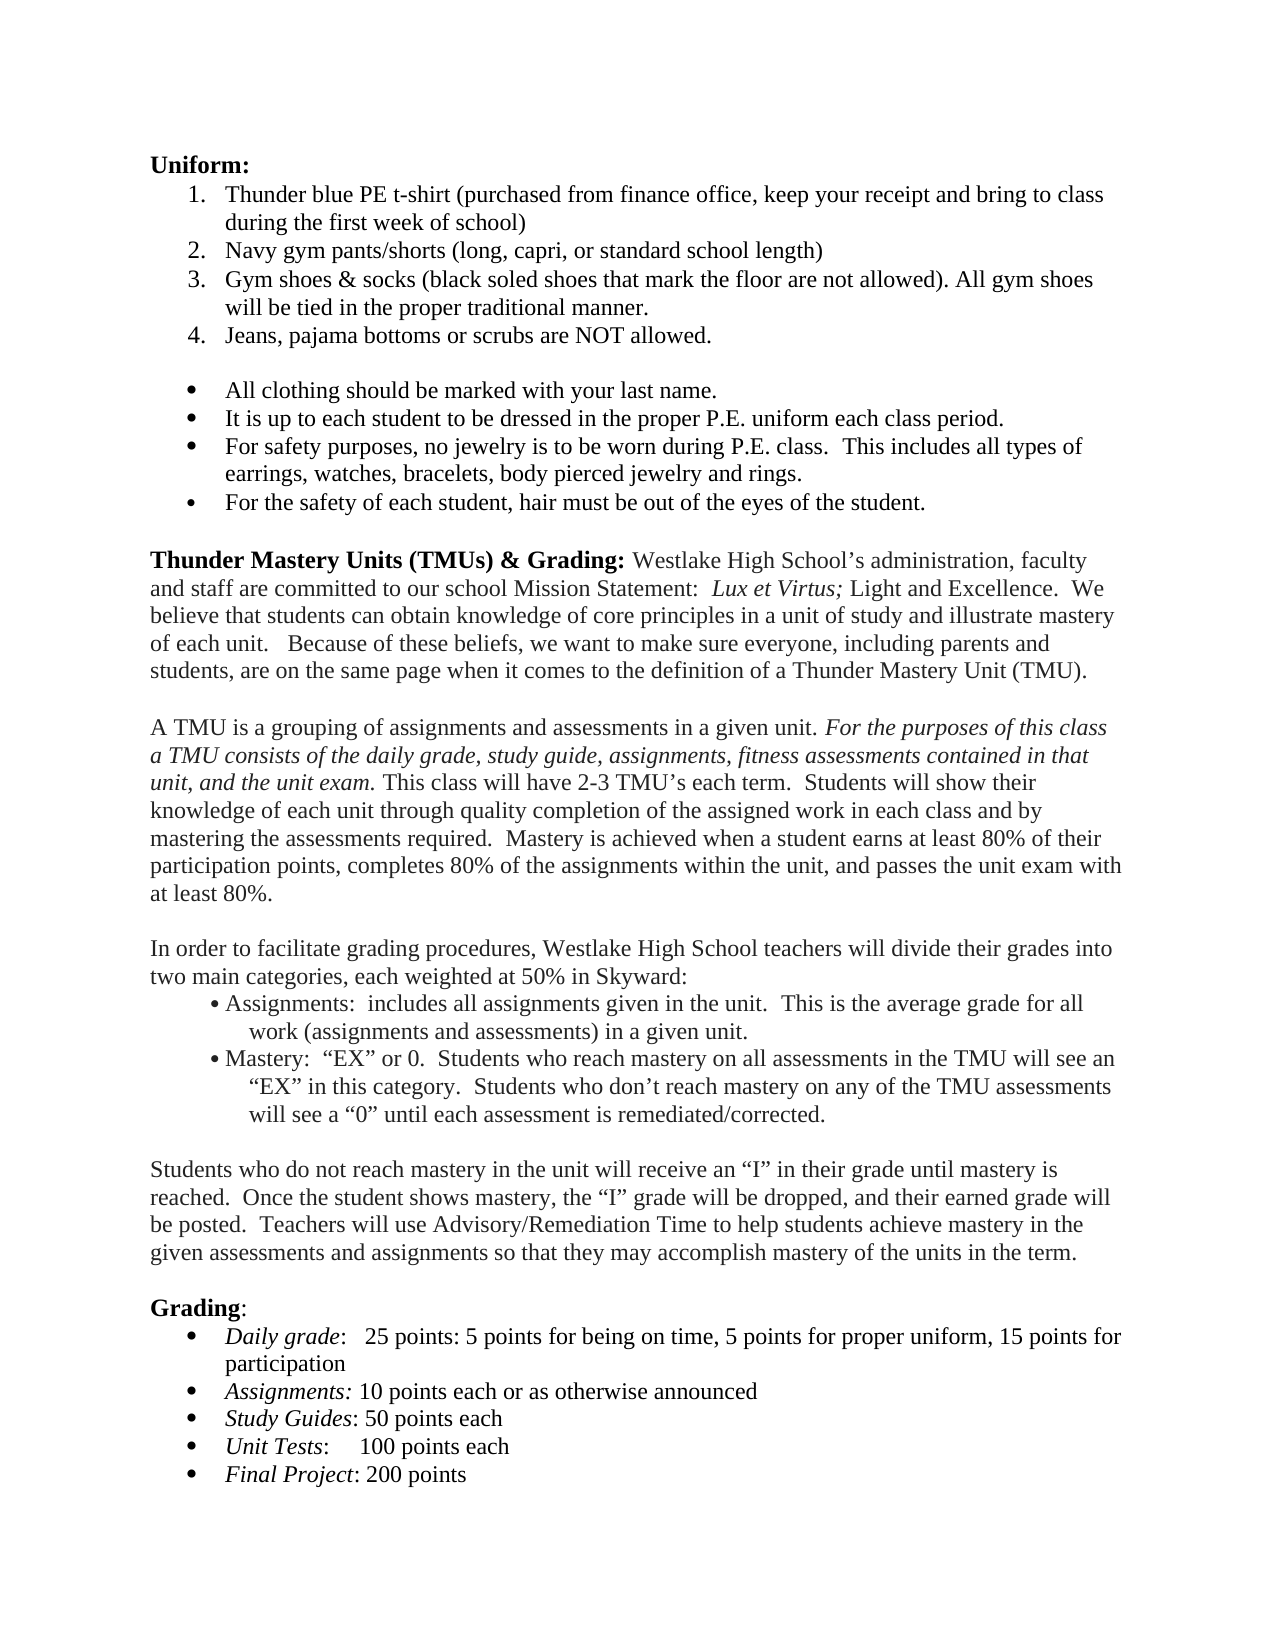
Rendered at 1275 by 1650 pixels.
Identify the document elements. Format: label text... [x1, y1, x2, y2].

text Students who do not reach mastery in the unit will receive an “I” in their grade until mastery is reached. Once the student shows mastery, the “I” grade will be dropped, and their earned grade will be posted. Teachers will use Advisory/Remediation Time to help students achieve mastery in the given assessments and assignments so that they may accomplish mastery of the units in the term. [150, 1155, 1125, 1265]
text Grading: [150, 1293, 1125, 1322]
list It is up to each student to be dressed in the proper P.E. uniform each class period. [187, 404, 1125, 432]
list Final Project: 200 points [187, 1460, 1125, 1487]
text In order to facilitate grading procedures, Westlake High School teachers will divide their grades into two main categories, each weighted at 50% in Skyward: [150, 934, 1125, 989]
text A TMU is a grouping of assignments and assessments in a given unit. For the purposes of this class a TMU consists of the daily grade, study guide, assignments, fitness assessments contained in that unit, and the unit exam. This class will have 2-3 TMU’s each term. Students will show their knowledge of each unit through quality completion of the assigned work in each class and by mastering the assessments required. Mastery is achieved when a student earns at least 80% of their participation points, completes 80% of the assignments within the unit, and passes the unit exam with at least 80%. [150, 713, 1125, 906]
list Jeans, pajama bottoms or scrubs are NOT allowed. [187, 320, 1125, 349]
list Mastery: “EX” or 0. Students who reach mastery on all assessments in the TMU will see an “EX” in this category. Students who don’t reach mastery on any of the TMU assessments will see a “0” until each assessment is remediated/corrected. [211, 1044, 1125, 1127]
list All clothing should be marked with your last name. [187, 377, 1125, 404]
list Navy gym pants/shorts (long, capri, or standard school length) [187, 235, 1125, 264]
list Gym shoes & socks (black soled shoes that mark the floor are not allowed). All gym shoes will be tied in the proper traditional manner. [187, 264, 1125, 320]
list Study Guides: 50 points each [187, 1404, 1125, 1432]
list Daily grade: 25 points: 5 points for being on time, 5 points for proper uniform, 15 points for participation [187, 1322, 1125, 1377]
list Unit Tests: 100 points each [187, 1432, 1125, 1460]
list For the safety of each student, hair must be out of the eyes of the student. [187, 487, 1125, 516]
text Uniform: [150, 150, 1125, 179]
list Assignments: 10 points each or as otherwise announced [187, 1377, 1125, 1404]
list Assignments: includes all assignments given in the unit. This is the average grade for all work (assignments and assessments) in a given unit. [211, 989, 1125, 1044]
list For safety purposes, no jewelry is to be worn during P.E. class. This includes all types of earrings, watches, bracelets, body pierced jewelry and rings. [187, 432, 1125, 487]
text Thunder Mastery Units (TMUs) & Grading: Westlake High School’s administration, faculty and staff are committed to our school Mission Statement: Lux et Virtus; Light and Excellence. We believe that students can obtain knowledge of core principles in a unit of study and illustrate mastery of each unit. Because of these beliefs, we want to make sure everyone, including parents and students, are on the same page when it comes to the definition of a Thunder Mastery Unit (TMU). [150, 545, 1125, 684]
list Thunder blue PE t-shirt (purchased from finance office, keep your receipt and bring to class during the first week of school) [187, 179, 1125, 235]
